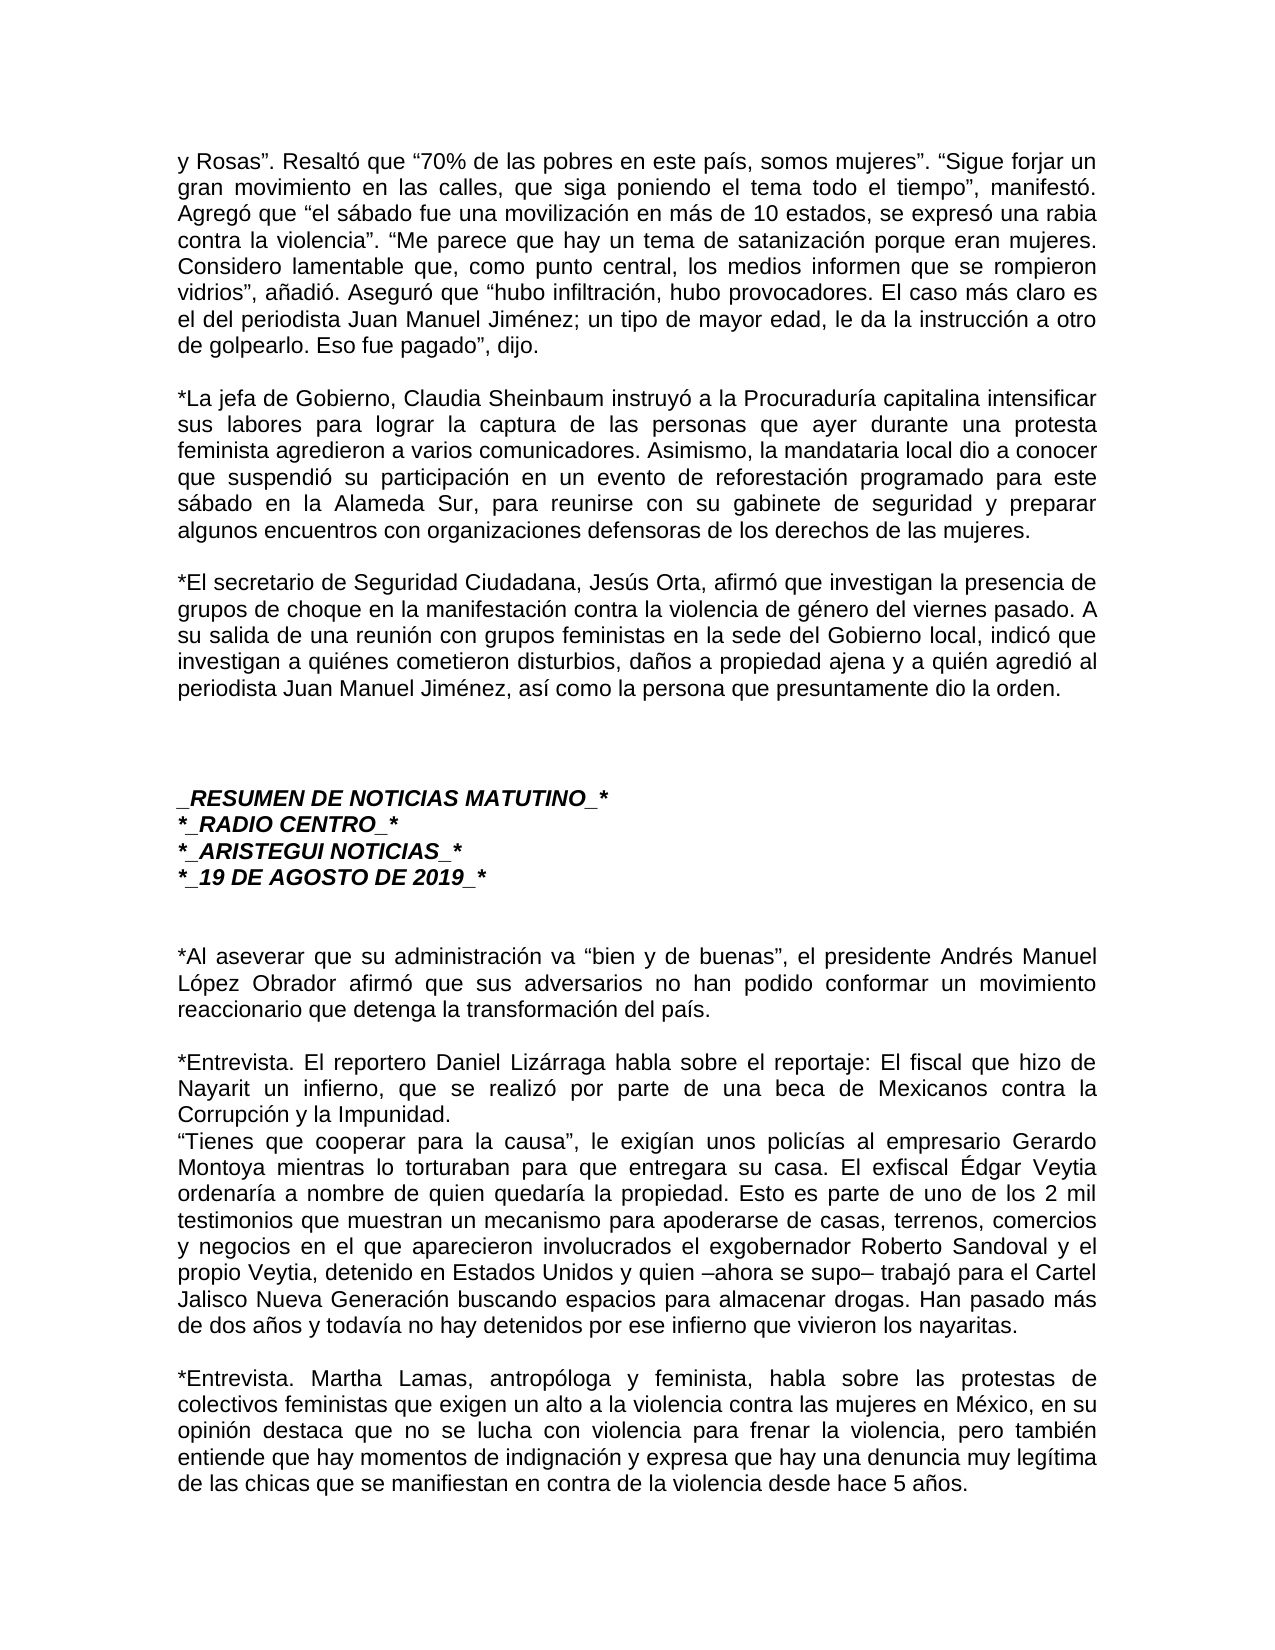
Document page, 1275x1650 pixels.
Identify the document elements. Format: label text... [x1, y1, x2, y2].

text *La jefa de Gobierno, Claudia Sheinbaum instruyó a la Procuraduría capitalina intensificar sus labores para lograr la captura de las personas que ayer durante una protesta feminista agredieron a varios comunicadores. Asimismo, la mandataria local dio a conocer que suspendió su participación en un evento de reforestación programado para este sábado en la Alameda Sur, para reunirse con su gabinete de seguridad y preparar algunos encuentros con organizaciones defensoras de los derechos de las mujeres. [177, 385, 1098, 543]
text *_19 DE AGOSTO DE 2019_* [177, 864, 1098, 890]
text *Entrevista. El reportero Daniel Lizárraga habla sobre el reportaje: El fiscal que hizo de Nayarit un infierno, que se realizó por parte de una beca de Mexicanos contra la Corrupción y la Impunidad. [177, 1048, 1098, 1128]
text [177, 148, 1098, 358]
text *Entrevista. Martha Lamas, antropóloga y feminista, habla sobre las protestas de colectivos feministas que exigen un alto a la violencia contra las mujeres en México, en su opinión destaca que no se lucha con violencia para frenar la violencia, pero también entiende que hay momentos de indignación y expresa que hay una denuncia muy legítima de las chicas que se manifiestan en contra de la violencia desde hace 5 años. [177, 1365, 1098, 1497]
text *_RADIO CENTRO_* [177, 811, 1098, 838]
text *_ARISTEGUI NOTICIAS_* [177, 838, 1098, 864]
text *Al aseverar que su administración va “bien y de buenas”, el presidente Andrés Manuel López Obrador afirmó que sus adversarios no han podido conformar un movimiento reaccionario que detenga la transformación del país. [177, 943, 1098, 1022]
text _RESUMEN DE NOTICIAS MATUTINO_* [177, 785, 1098, 811]
text “Tienes que cooperar para la causa”, le exigían unos policías al empresario Gerardo Montoya mientras lo torturaban para que entregara su casa. El exfiscal Édgar Veytia ordenaría a nombre de quien quedaría la propiedad. Esto es parte de uno de los 2 mil testimonios que muestran un mecanismo para apoderarse de casas, terrenos, comercios y negocios en el que aparecieron involucrados el exgobernador Roberto Sandoval y el propio Veytia, detenido en Estados Unidos y quien –ahora se supo– trabajó para el Cartel Jalisco Nueva Generación buscando espacios para almacenar drogas. Han pasado más de dos años y todavía no hay detenidos por ese infierno que vivieron los nayaritas. [177, 1128, 1098, 1338]
text *El secretario de Seguridad Ciudadana, Jesús Orta, afirmó que investigan la presencia de grupos de choque en la manifestación contra la violencia de género del viernes pasado. A su salida de una reunión con grupos feministas en la sede del Gobierno local, indicó que investigan a quiénes cometieron disturbios, daños a propiedad ajena y a quién agredió al periodista Juan Manuel Jiménez, así como la persona que presuntamente dio la orden. [177, 569, 1098, 701]
